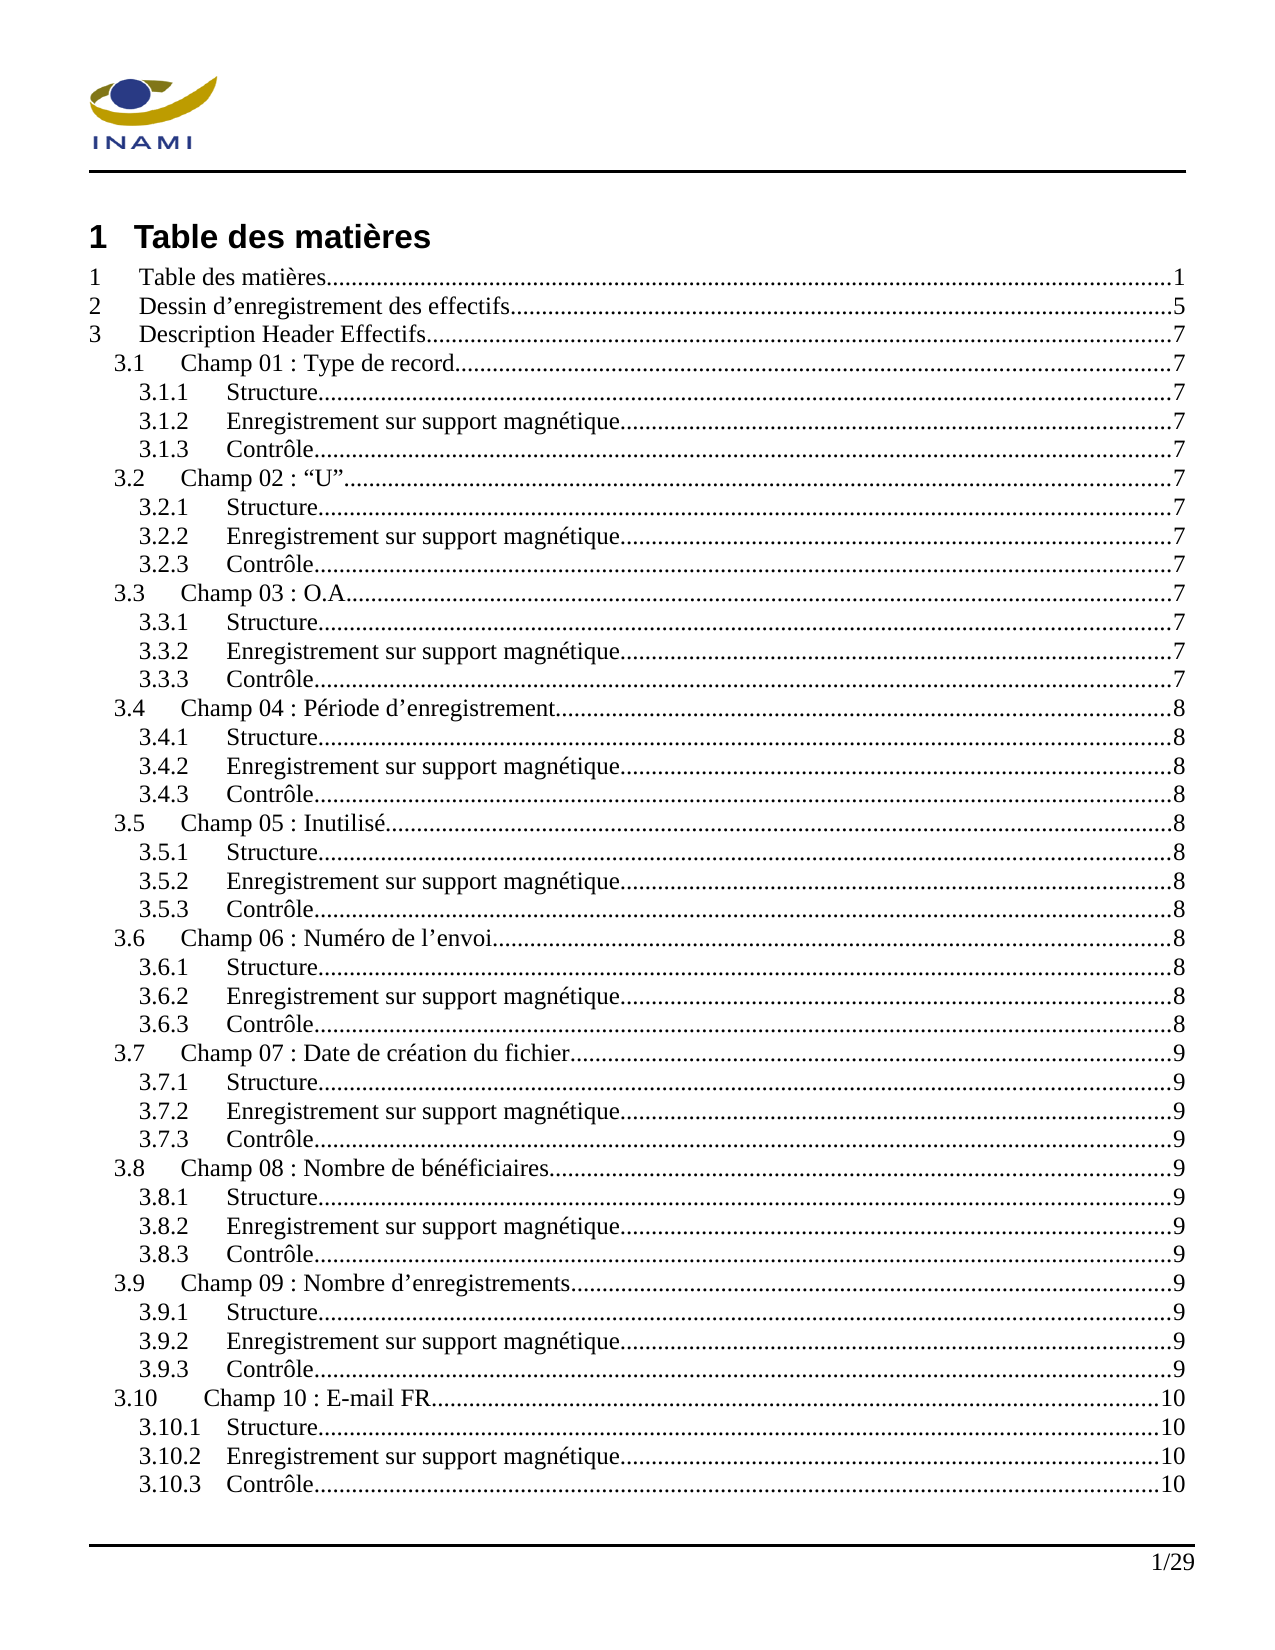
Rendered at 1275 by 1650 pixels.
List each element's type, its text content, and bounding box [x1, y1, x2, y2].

text 3.7.3 Contrôle 9 [139, 1124, 1186, 1153]
text 3.7.2 Enregistrement sur support magnétique 9 [139, 1096, 1186, 1124]
text 3.10.2 Enregistrement sur support magnétique 10 [139, 1441, 1186, 1469]
text 3.8.2 Enregistrement sur support magnétique 9 [139, 1211, 1186, 1239]
text 3.9 Champ 09 : Nombre d’enregistrements 9 [114, 1268, 1186, 1297]
text 3.7 Champ 07 : Date de création du fichier 9 [114, 1038, 1186, 1067]
text 3.5.1 Structure 8 [139, 837, 1186, 866]
text 3.5 Champ 05 : Inutilisé 8 [114, 808, 1186, 837]
text 3.6 Champ 06 : Numéro de l’envoi 8 [114, 923, 1186, 952]
text 3.6.3 Contrôle 8 [139, 1009, 1186, 1038]
text 3.9.3 Contrôle 9 [139, 1354, 1186, 1383]
text 3.1.1 Structure 7 [139, 377, 1186, 406]
text 1 Table des matières 1 [89, 262, 1186, 291]
text 3.3.2 Enregistrement sur support magnétique 7 [139, 636, 1186, 664]
text 3.8.3 Contrôle 9 [139, 1239, 1186, 1268]
text 3.5.2 Enregistrement sur support magnétique 8 [139, 866, 1186, 894]
text 3.5.3 Contrôle 8 [139, 894, 1186, 923]
text 3.1 Champ 01 : Type de record 7 [114, 348, 1186, 377]
text 3.10 Champ 10 : E-mail FR 10 [114, 1383, 1186, 1412]
text 3.4.1 Structure 8 [139, 722, 1186, 751]
text 3.10.1 Structure 10 [139, 1412, 1186, 1441]
text 3.10.3 Contrôle 10 [139, 1469, 1186, 1498]
text 3.3.3 Contrôle 7 [139, 664, 1186, 693]
text 3.6.1 Structure 8 [139, 952, 1186, 981]
text 3.2.1 Structure 7 [139, 492, 1186, 521]
picture [88, 73, 220, 149]
subtitle Table des matières [89, 217, 1186, 256]
text 3.3 Champ 03 : O.A. 7 [114, 578, 1186, 607]
text 2 Dessin d’enregistrement des effectifs 5 [89, 291, 1186, 319]
text 3 Description Header Effectifs 7 [89, 319, 1186, 348]
text 3.4.3 Contrôle 8 [139, 779, 1186, 808]
text 3.4 Champ 04 : Période d’enregistrement 8 [114, 693, 1186, 722]
text 3.2.2 Enregistrement sur support magnétique 7 [139, 521, 1186, 549]
text 3.7.1 Structure 9 [139, 1067, 1186, 1096]
text 3.3.1 Structure 7 [139, 607, 1186, 636]
text 3.9.2 Enregistrement sur support magnétique 9 [139, 1326, 1186, 1354]
text 3.4.2 Enregistrement sur support magnétique 8 [139, 751, 1186, 779]
text 3.1.2 Enregistrement sur support magnétique 7 [139, 406, 1186, 434]
text 3.2 Champ 02 : “U” 7 [114, 463, 1186, 492]
text 3.2.3 Contrôle 7 [139, 549, 1186, 578]
text 3.1.3 Contrôle 7 [139, 434, 1186, 463]
text 3.6.2 Enregistrement sur support magnétique 8 [139, 981, 1186, 1009]
text 3.8.1 Structure 9 [139, 1182, 1186, 1211]
text 3.9.1 Structure 9 [139, 1297, 1186, 1326]
text 3.8 Champ 08 : Nombre de bénéficiaires 9 [114, 1153, 1186, 1182]
